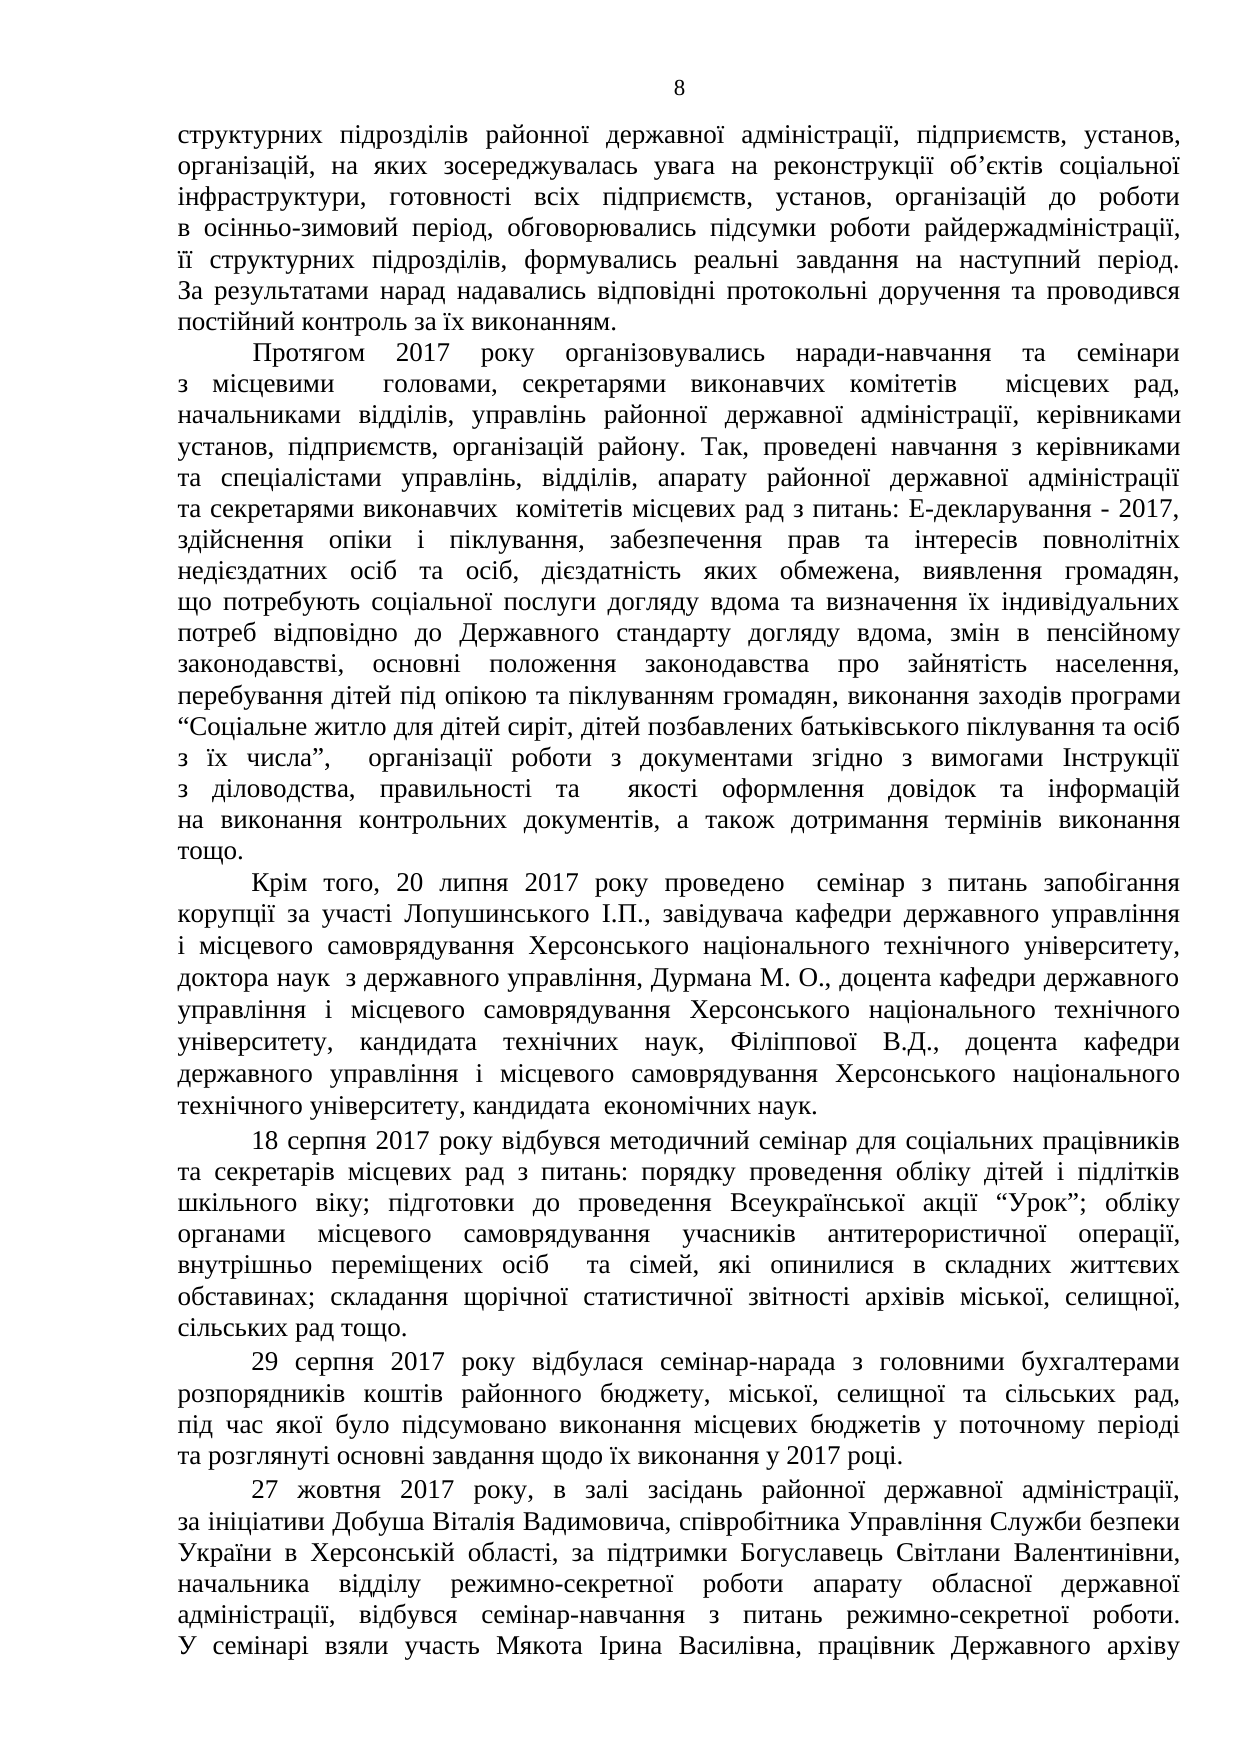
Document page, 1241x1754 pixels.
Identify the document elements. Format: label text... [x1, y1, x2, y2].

text Протягом 2017 року організовувались наради-навчання та семінари з місцевими головами, секретарями виконавчих комітетів місцевих рад, начальниками відділів, управлінь районної державної адміністрації, керівниками установ, підприємств, організацій району. Так, проведені навчання з керівниками та спеціалістами управлінь, відділів, апарату районної державної адміністрації та секретарями виконавчих комітетів місцевих рад з питань: Е-декларування - 2017, здійснення опіки і піклування, забезпечення прав та інтересів повнолітніх недієздатних осіб та осіб, дієздатність яких обмежена, виявлення громадян, що потребують соціальної послуги догляду вдома та визначення їх індивідуальних потреб відповідно до Державного стандарту догляду вдома, змін в пенсійному законодавстві, основні положення законодавства про зайнятість населення, перебування дітей під опікою та піклуванням громадян, виконання заходів програми “Соціальне житло для дітей сиріт, дітей позбавлених батьківського піклування та осіб з їх числа”, організації роботи з документами згідно з вимогами Інструкції з діловодства, правильності та якості оформлення довідок та інформацій на виконання контрольних документів, а також дотримання термінів виконання тощо. [177, 336, 1181, 866]
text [177, 1473, 1181, 1660]
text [177, 118, 1181, 336]
text Крім того, 20 липня 2017 року проведено семінар з питань запобігання корупції за участі Лопушинського І.П., завідувача кафедри державного управління і місцевого самоврядування Херсонського національного технічного університету, доктора наук з державного управління, Дурмана М. О., доцента кафедри державного управління і місцевого самоврядування Херсонського національного технічного університету, кандидата технічних наук, Філіппової В.Д., доцента кафедри державного управління і місцевого самоврядування Херсонського національного технічного університету, кандидата економічних наук. [177, 866, 1181, 1121]
text 29 серпня 2017 року відбулася семінар-нарада з головними бухгалтерами розпорядників коштів районного бюджету, міської, селищної та сільських рад, під час якої було підсумовано виконання місцевих бюджетів у поточному періоді та розглянуті основні завдання щодо їх виконання у 2017 році. [177, 1346, 1181, 1470]
text 18 серпня 2017 року відбувся методичний семінар для соціальних працівників та секретарів місцевих рад з питань: порядку проведення обліку дітей і підлітків шкільного віку; підготовки до проведення Всеукраїнської акції “Урок”; обліку органами місцевого самоврядування учасників антитерористичної операції, внутрішньо переміщених осіб та сімей, які опинилися в складних життєвих обставинах; складання щорічної статистичної звітності архівів міської, селищної, сільських рад тощо. [177, 1124, 1181, 1342]
